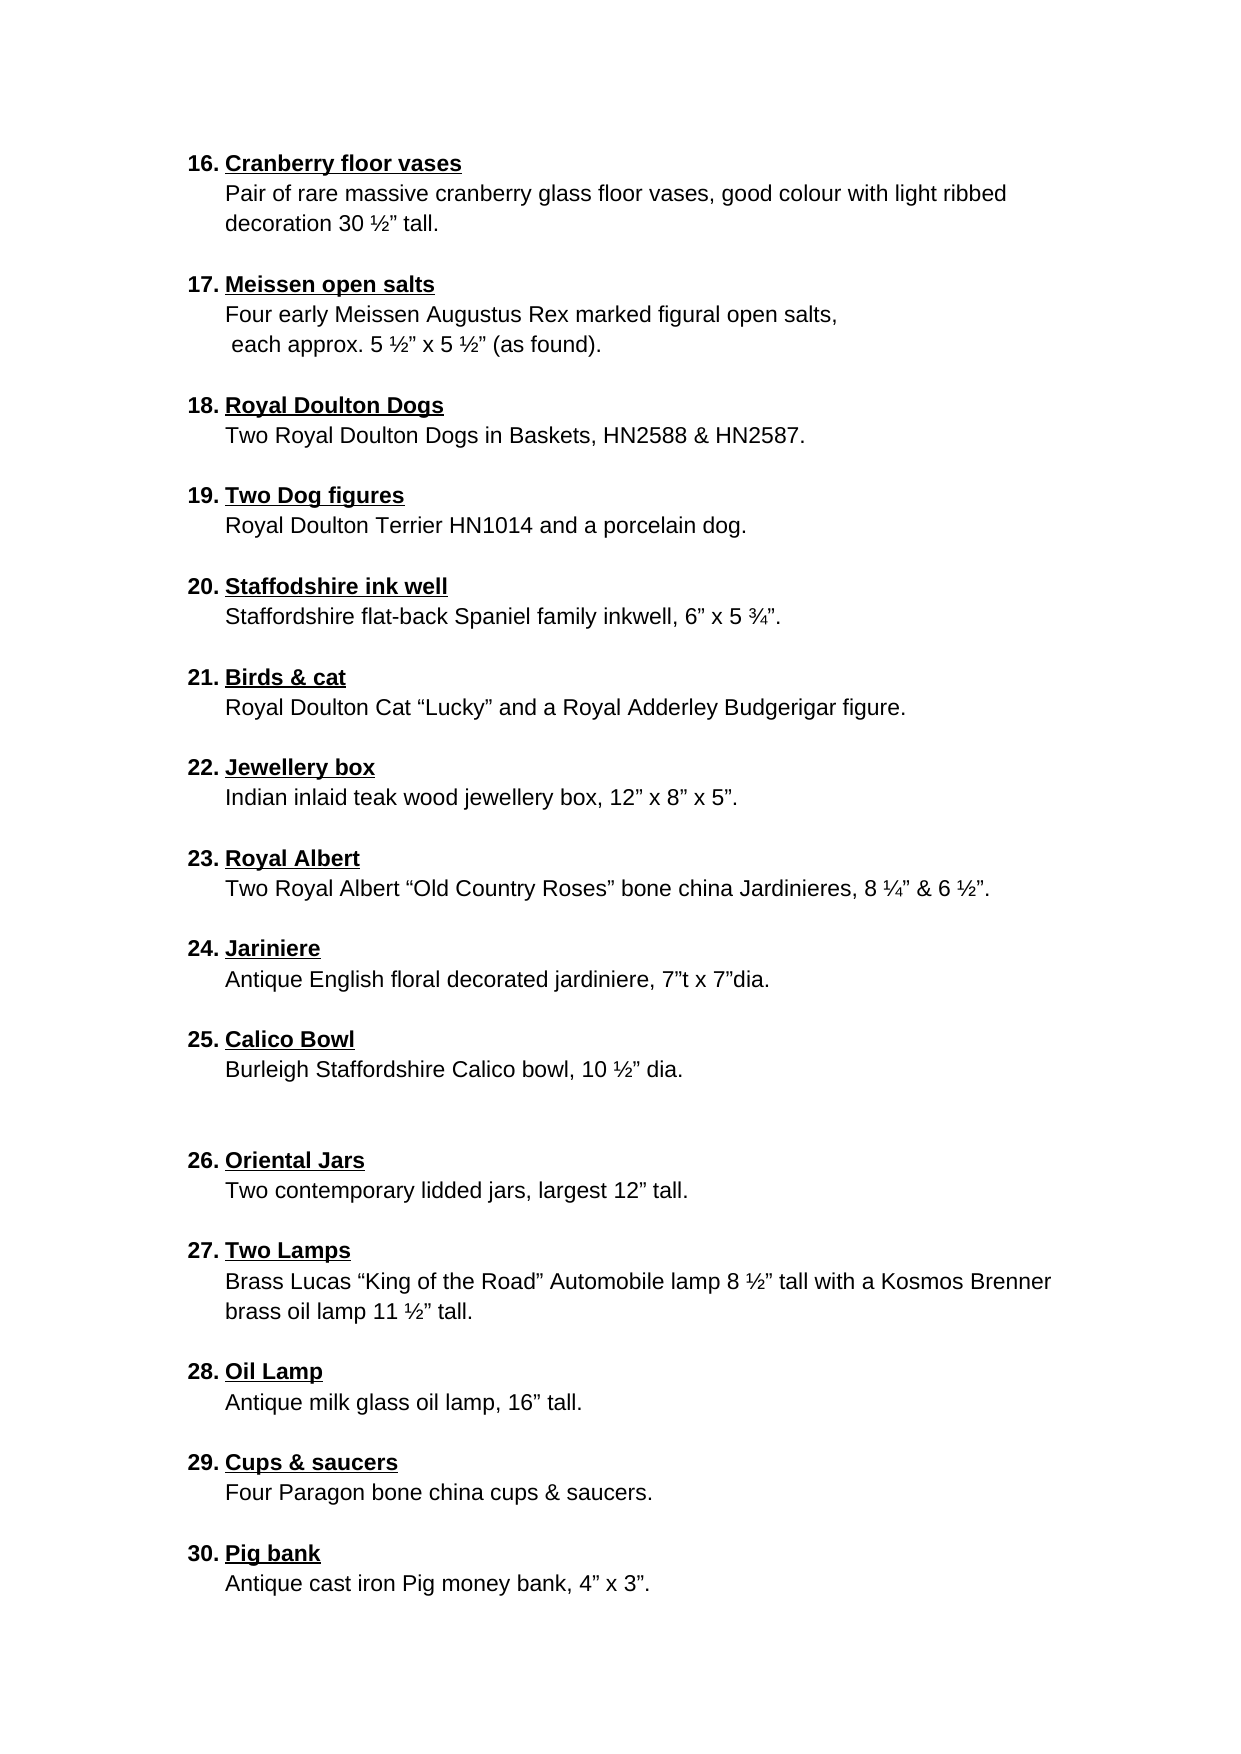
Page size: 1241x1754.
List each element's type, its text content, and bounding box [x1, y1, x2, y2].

text Two Royal Albert “Old Country Roses” bone china Jardinieres, 8 ¼” & 6 ½”. [225, 875, 1090, 901]
text Burleigh Staffordshire Calico bowl, 10 ½” dia. [225, 1056, 1090, 1083]
list Meissen open salts [187, 271, 1090, 297]
list Birds & cat [187, 663, 1090, 690]
text Pair of rare massive cranberry glass floor vases, good colour with light ribbed decoration 30 ½” tall. [225, 180, 1090, 237]
text Two contemporary lidded jars, largest 12” tall. [225, 1177, 1090, 1203]
list Two Lamps [187, 1237, 1090, 1264]
list Cups & saucers [187, 1449, 1090, 1475]
text Two Royal Doulton Dogs in Baskets, HN2588 & HN2587. [225, 422, 1090, 448]
text Brass Lucas “King of the Road” Automobile lamp 8 ½” tall with a Kosmos Brenner brass oil lamp 11 ½” tall. [225, 1268, 1090, 1324]
text Antique English floral decorated jardiniere, 7”t x 7”dia. [225, 966, 1090, 992]
list Jariniere [187, 935, 1090, 962]
list Jewellery box [187, 754, 1090, 781]
text each approx. 5 ½” x 5 ½” (as found). [225, 331, 1090, 358]
list Oil Lamp [187, 1358, 1090, 1385]
list Royal Albert [187, 845, 1090, 871]
text Staffordshire flat-back Spaniel family inkwell, 6” x 5 ¾”. [225, 603, 1090, 629]
text Four early Meissen Augustus Rex marked figural open salts, [225, 301, 1090, 327]
text Royal Doulton Cat “Lucky” and a Royal Adderley Budgerigar figure. [225, 694, 1090, 720]
text Antique milk glass oil lamp, 16” tall. [225, 1388, 1090, 1415]
text Indian inlaid teak wood jewellery box, 12” x 8” x 5”. [225, 784, 1090, 811]
text Antique cast iron Pig money bank, 4” x 3”. [225, 1570, 1090, 1596]
list Cranberry floor vases [187, 150, 1090, 176]
list Royal Doulton Dogs [187, 392, 1090, 418]
list Calico Bowl [187, 1026, 1090, 1052]
list Staffodshire ink well [187, 573, 1090, 599]
list Oriental Jars [187, 1147, 1090, 1173]
list Two Dog figures [187, 482, 1090, 509]
text Four Paragon bone china cups & saucers. [225, 1479, 1090, 1506]
text Royal Doulton Terrier HN1014 and a porcelain dog. [225, 512, 1090, 539]
list Pig bank [187, 1539, 1090, 1566]
